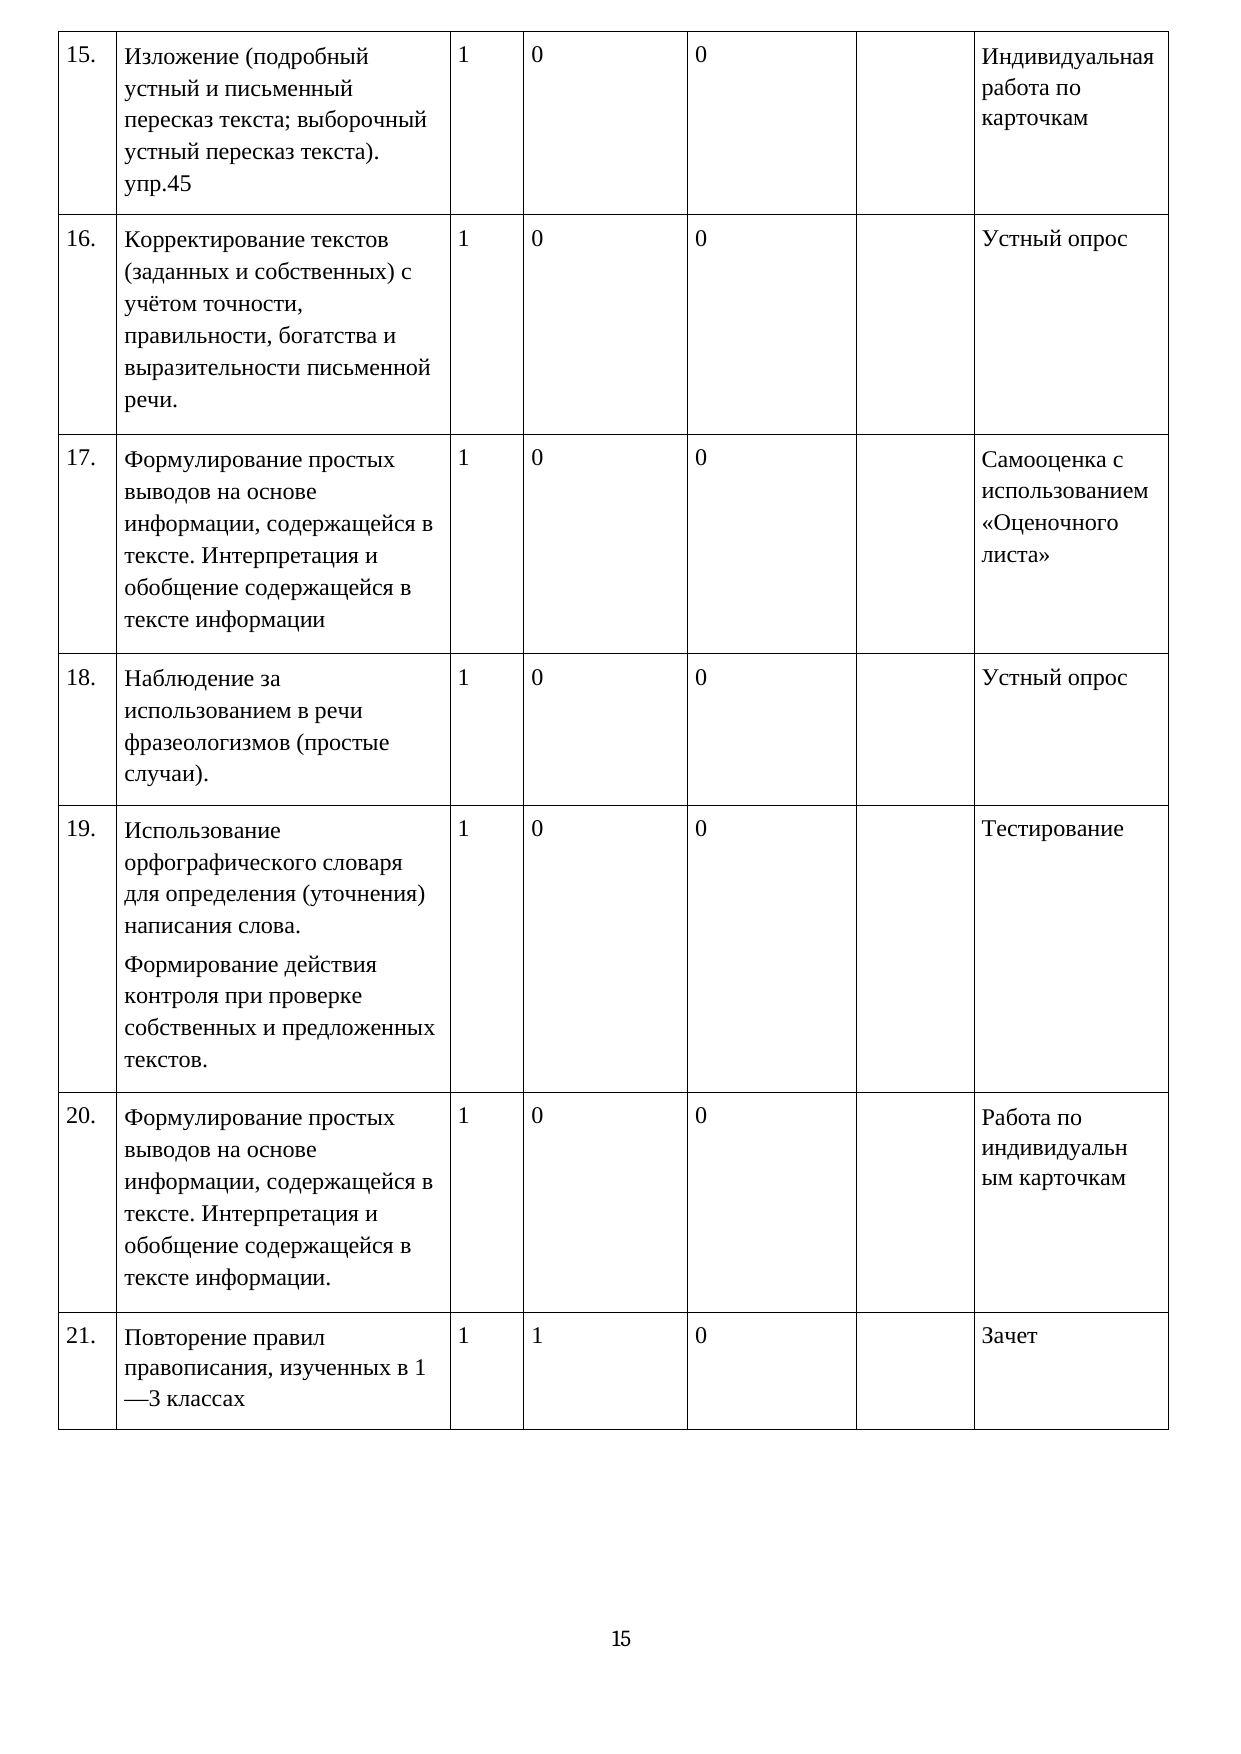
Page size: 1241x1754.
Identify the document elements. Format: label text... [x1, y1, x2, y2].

table_cell Изложение (подробный устный и письменный пересказ текста; выборочный устный пересказ текста). упр.45 [117, 32, 450, 214]
table_cell 0 [524, 806, 687, 1092]
table_cell Тестирование [975, 806, 1168, 1092]
table_cell Формулирование простых выводов на основе информации, содержащейся в тексте. Интерпретация и обобщение содержащейся в тексте информации. [117, 1093, 450, 1312]
table_cell 17. [59, 435, 116, 653]
table_cell 15. [59, 32, 116, 214]
table_cell 16. [59, 215, 116, 434]
table_cell 1 [524, 1313, 687, 1429]
table_cell [857, 215, 974, 434]
table_cell Работа по индивидуальным карточкам [975, 1093, 1168, 1312]
table_cell 1 [451, 1093, 523, 1312]
table_cell Устный опрос [975, 654, 1168, 805]
table_cell Индивидуальная работа по карточкам [975, 32, 1168, 214]
table_cell 0 [524, 435, 687, 653]
table_cell 21. [59, 1313, 116, 1429]
table_cell 1 [451, 32, 523, 214]
table_cell 0 [688, 654, 856, 805]
table_cell Формулирование простых выводов на основе информации, содержащейся в тексте. Интерпретация и обобщение содержащейся в тексте информации [117, 435, 450, 653]
table_cell 0 [524, 215, 687, 434]
table_cell 0 [688, 806, 856, 1092]
table_cell 19. [59, 806, 116, 1092]
table_cell 0 [688, 435, 856, 653]
table_cell 1 [451, 215, 523, 434]
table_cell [117, 215, 450, 434]
table_cell 1 [451, 806, 523, 1092]
table_cell 0 [688, 1313, 856, 1429]
table_cell 1 [451, 654, 523, 805]
table_cell 0 [688, 215, 856, 434]
table_cell Наблюдение за использованием в речи фразеологизмов (простые случаи). [117, 654, 450, 805]
table_cell Повторение правил правописания, изученных в 1—3 классах [117, 1313, 450, 1429]
table_cell Использование орфографического словаря для определения (уточнения) написания слова. Формирование действия контроля при проверке собственных и предложенных текстов. [117, 806, 450, 1092]
table_cell 0 [688, 32, 856, 214]
table_cell 20. [59, 1093, 116, 1312]
table_cell 0 [524, 32, 687, 214]
table_cell [857, 1093, 974, 1312]
table_cell 0 [524, 1093, 687, 1312]
table_cell Зачет [975, 1313, 1168, 1429]
table_cell [857, 654, 974, 805]
table_cell [857, 435, 974, 653]
table_cell 0 [688, 1093, 856, 1312]
table_cell 18. [59, 654, 116, 805]
table_cell Устный опрос [975, 215, 1168, 434]
table_cell [857, 1313, 974, 1429]
table_cell [857, 32, 974, 214]
table_cell 1 [451, 435, 523, 653]
table_cell 0 [524, 654, 687, 805]
table_cell 1 [451, 1313, 523, 1429]
table_cell [857, 806, 974, 1092]
table_cell Самооценка с использованием«Оценочного листа» [975, 435, 1168, 653]
